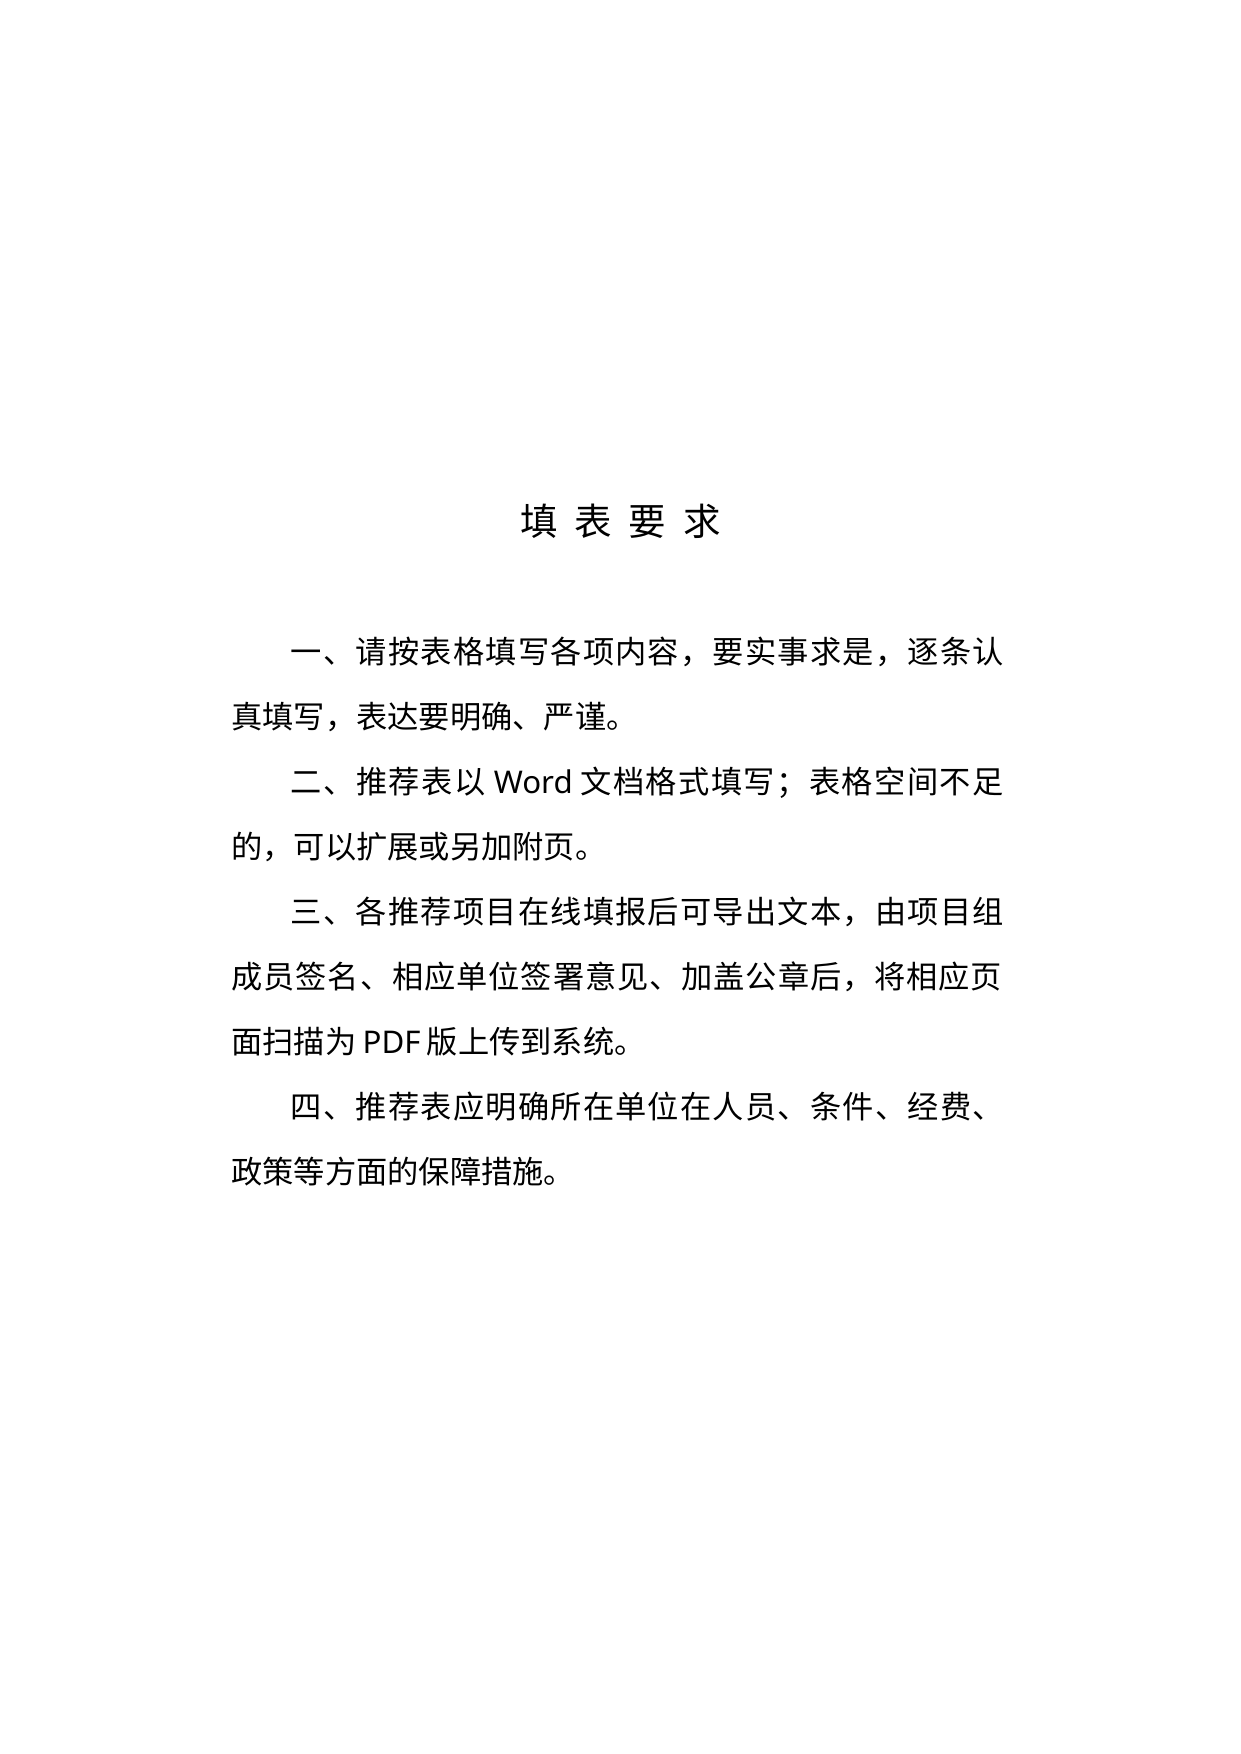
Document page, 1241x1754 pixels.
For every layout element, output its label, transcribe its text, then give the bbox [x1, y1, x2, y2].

text 四、推荐表应明确所在单位在人员、条件、经费、政策等方面的保障措施。 [231, 1072, 1005, 1202]
text 填 表 要 求 [187, 487, 1053, 552]
text 三、各推荐项目在线填报后可导出文本，由项目组成员签名、相应单位签署意见、加盖公章后，将相应页面扫描为PDF版上传到系统。 [231, 877, 1005, 1072]
text 二、推荐表以Word文档格式填写；表格空间不足的，可以扩展或另加附页。 [231, 747, 1005, 877]
text 一、请按表格填写各项内容，要实事求是，逐条认真填写，表达要明确、严谨。 [231, 617, 1005, 747]
